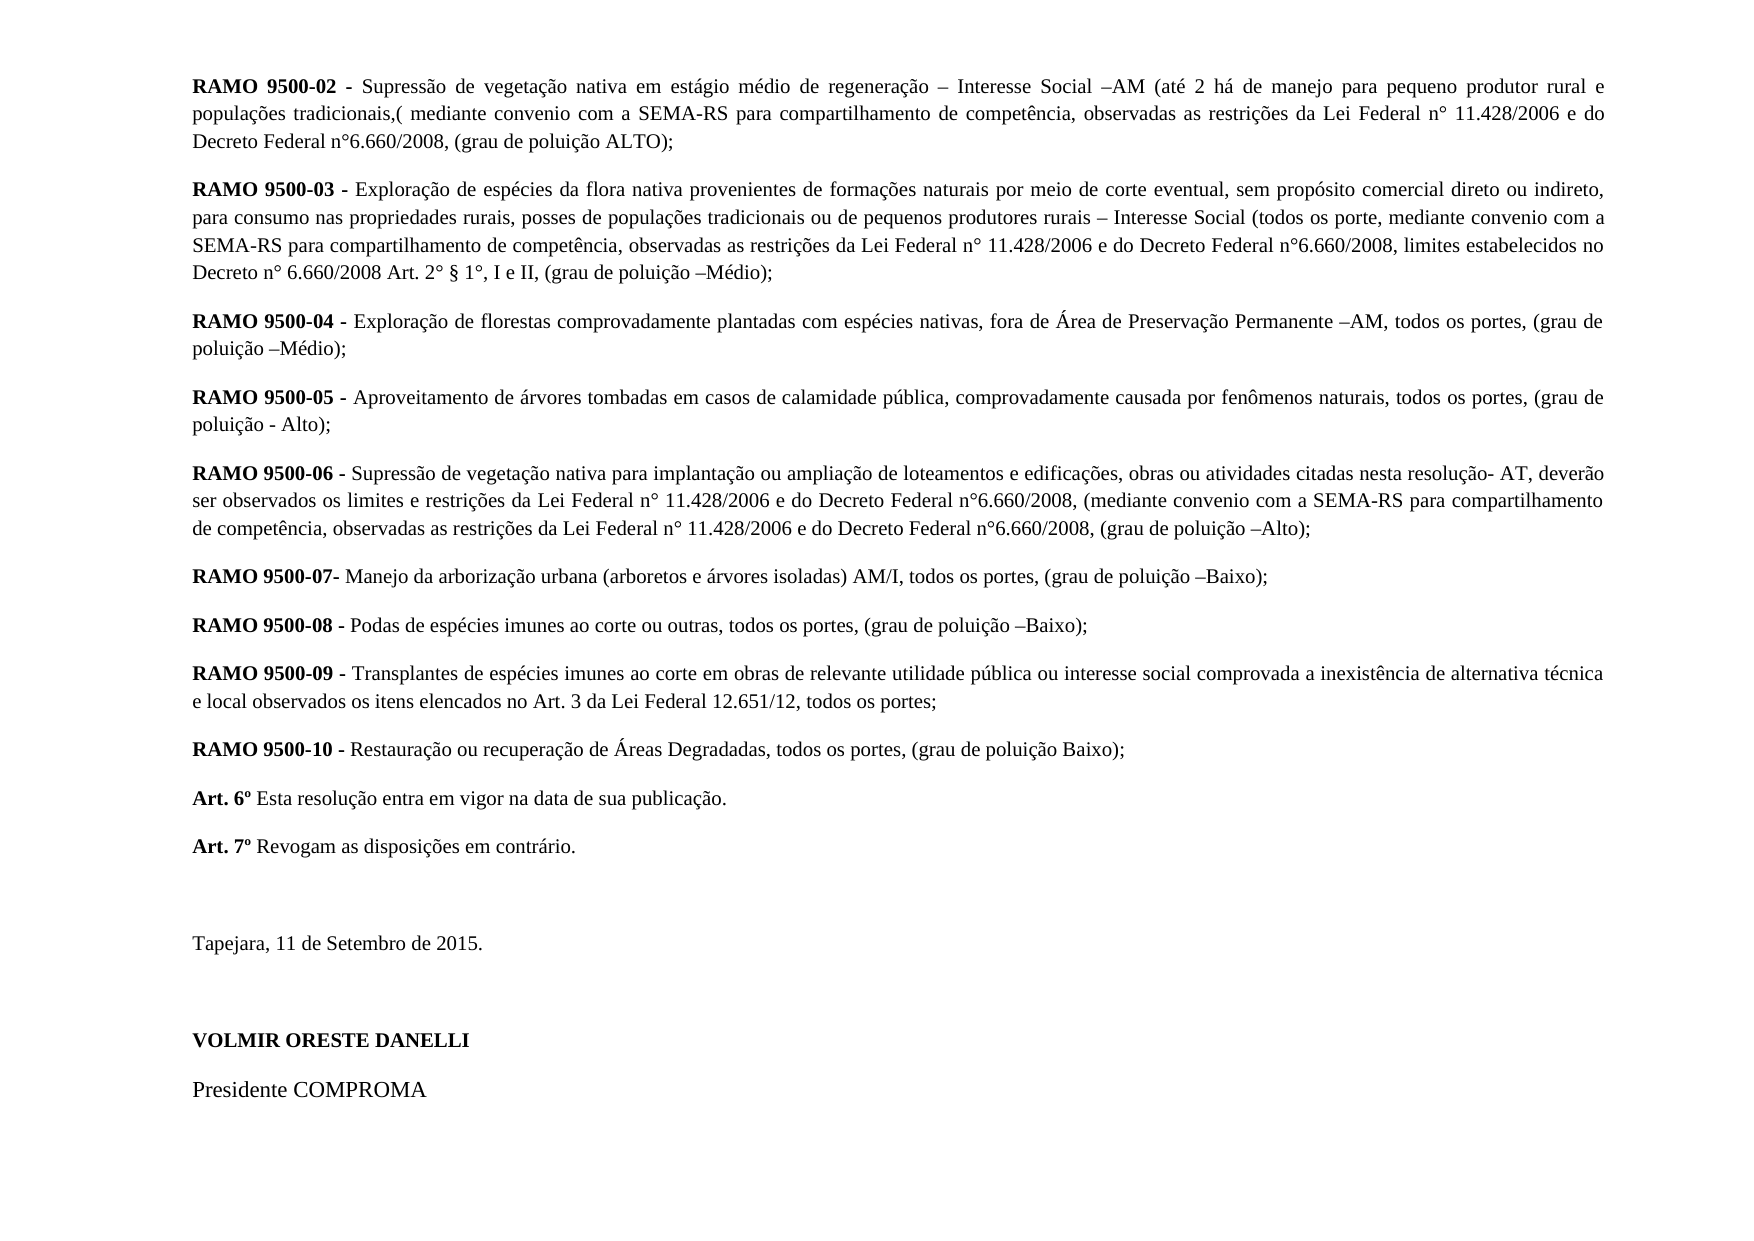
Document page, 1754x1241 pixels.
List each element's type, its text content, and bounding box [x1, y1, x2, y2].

text RAMO 9500-02 - Supressão de vegetação nativa em estágio médio de regeneração – Interesse Social –AM (até 2 há de manejo para pequeno produtor rural e populações tradicionais,( mediante convenio com a SEMA-RS para compartilhamento de competência, observadas as restrições da Lei Federal n° 11.428/2006 e do Decreto Federal n°6.660/2008, (grau de poluição ALTO); [192, 74, 1606, 153]
text RAMO 9500-04 - Exploração de florestas comprovadamente plantadas com espécies nativas, fora de Área de Preservação Permanente –AM, todos os portes, (grau de poluição –Médio); [192, 308, 1606, 360]
text RAMO 9500-06 - Supressão de vegetação nativa para implantação ou ampliação de loteamentos e edificações, obras ou atividades citadas nesta resolução- AT, deverão ser observados os limites e restrições da Lei Federal n° 11.428/2006 e do Decreto Federal n°6.660/2008, (mediante convenio com a SEMA-RS para compartilhamento de competência, observadas as restrições da Lei Federal n° 11.428/2006 e do Decreto Federal n°6.660/2008, (grau de poluição –Alto); [192, 461, 1606, 540]
text RAMO 9500-08 - Podas de espécies imunes ao corte ou outras, todos os portes, (grau de poluição –Baixo); [192, 613, 1606, 637]
text RAMO 9500-07- Manejo da arborização urbana (arboretos e árvores isoladas) AM/I, todos os portes, (grau de poluição –Baixo); [192, 564, 1606, 588]
text RAMO 9500-05 - Aproveitamento de árvores tombadas em casos de calamidade pública, comprovadamente causada por fenômenos naturais, todos os portes, (grau de poluição - Alto); [192, 384, 1606, 436]
text RAMO 9500-10 - Restauração ou recuperação de Áreas Degradadas, todos os portes, (grau de poluição Baixo); [192, 737, 1606, 761]
text RAMO 9500-03 - Exploração de espécies da flora nativa provenientes de formações naturais por meio de corte eventual, sem propósito comercial direto ou indireto, para consumo nas propriedades rurais, posses de populações tradicionais ou de pequenos produtores rurais – Interesse Social (todos os porte, mediante convenio com a SEMA-RS para compartilhamento de competência, observadas as restrições da Lei Federal n° 11.428/2006 e do Decreto Federal n°6.660/2008, limites estabelecidos no Decreto n° 6.660/2008 Art. 2° § 1°, I e II, (grau de poluição –Médio); [192, 177, 1606, 284]
text Art. 7º Revogam as disposições em contrário. [192, 834, 1606, 858]
text Tapejara, 11 de Setembro de 2015. [192, 931, 1606, 955]
text Presidente COMPROMA [192, 1076, 1606, 1103]
text Art. 6º Esta resolução entra em vigor na data de sua publicação. [192, 786, 1606, 810]
text RAMO 9500-09 - Transplantes de espécies imunes ao corte em obras de relevante utilidade pública ou interesse social comprovada a inexistência de alternativa técnica e local observados os itens elencados no Art. 3 da Lei Federal 12.651/12, todos os portes; [192, 661, 1606, 713]
text VOLMIR ORESTE DANELLI [192, 1028, 1606, 1052]
